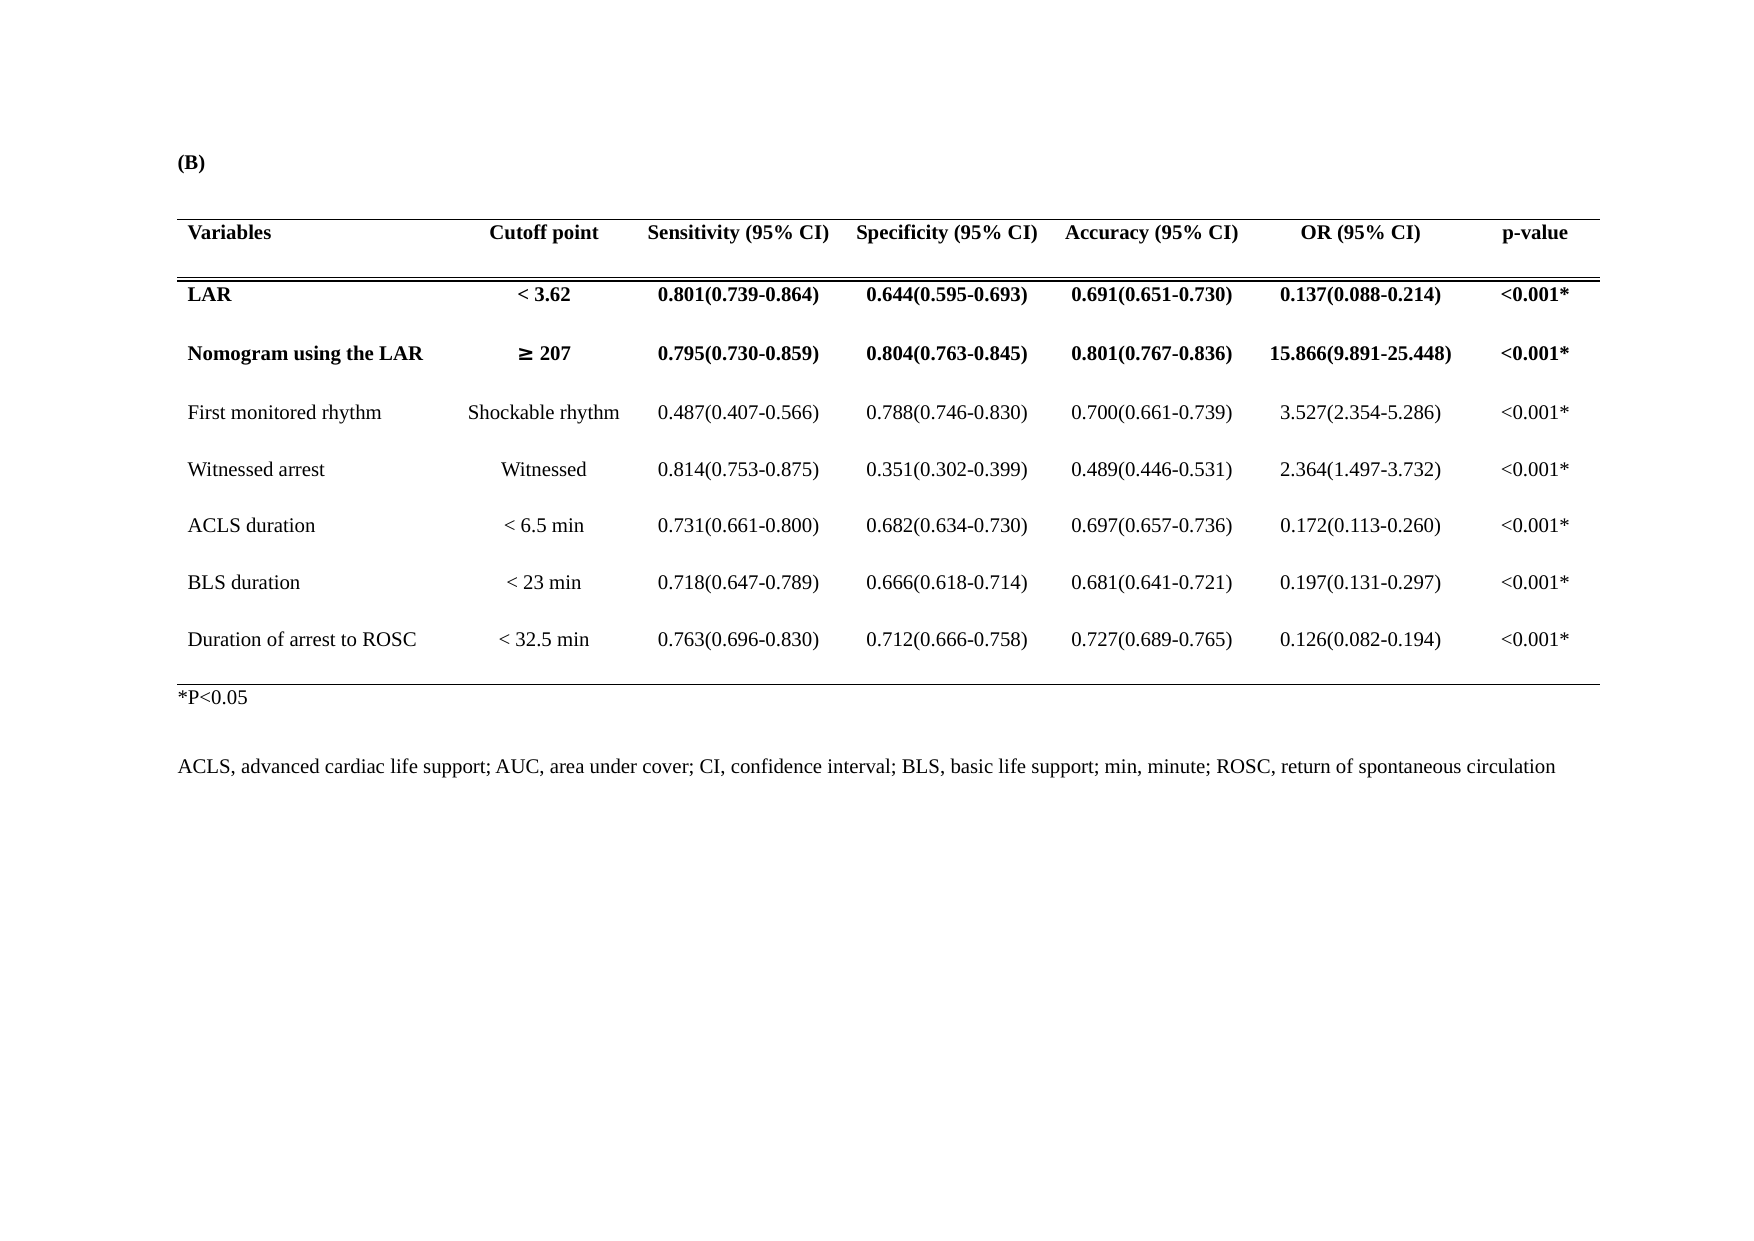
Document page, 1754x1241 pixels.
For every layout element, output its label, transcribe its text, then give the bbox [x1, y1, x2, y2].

table_cell 2.364(1.497-3.732) [1251, 457, 1470, 513]
table_cell 0.700(0.661-0.739) [1052, 400, 1251, 457]
table_cell 0.712(0.666-0.758) [842, 627, 1052, 684]
table_cell <0.001* [1470, 570, 1600, 627]
table_cell 0.682(0.634-0.730) [842, 514, 1052, 570]
table_cell <0.001* [1470, 627, 1600, 684]
table_cell BLS duration [177, 570, 452, 627]
table_cell 0.795(0.730-0.859) [635, 339, 842, 400]
table_cell Shockable rhythm [453, 400, 635, 457]
table_cell Nomogram using the LAR [177, 339, 452, 400]
table_cell 0.489(0.446-0.531) [1052, 457, 1251, 513]
text ACLS, advanced cardiac life support; AUC, area under cover; CI, confidence interval; BLS, basic life support; min, minute; ROSC, return of spontaneous circulation [177, 754, 1604, 778]
table_cell 0.126(0.082-0.194) [1251, 627, 1470, 684]
table_cell 0.814(0.753-0.875) [635, 457, 842, 513]
table_cell 0.666(0.618-0.714) [842, 570, 1052, 627]
table_header Variables [177, 220, 452, 277]
table_cell 0.697(0.657-0.736) [1052, 514, 1251, 570]
table_cell 0.351(0.302-0.399) [842, 457, 1052, 513]
table_header p-value [1470, 220, 1600, 277]
table_cell < 32.5 min [453, 627, 635, 684]
table_cell <0.001* [1470, 282, 1600, 338]
table_cell LAR [177, 282, 452, 338]
table_cell <0.001* [1470, 400, 1600, 457]
text *P<0.05 [177, 685, 1604, 709]
table_cell Witnessed [453, 457, 635, 513]
table_header Specificity (95% CI) [842, 220, 1052, 277]
table_cell 0.691(0.651-0.730) [1052, 282, 1251, 338]
table_cell < 6.5 min [453, 514, 635, 570]
table_cell 0.487(0.407-0.566) [635, 400, 842, 457]
table_cell 0.644(0.595-0.693) [842, 282, 1052, 338]
table_cell First monitored rhythm [177, 400, 452, 457]
table_cell 0.731(0.661-0.800) [635, 514, 842, 570]
table_cell 3.527(2.354-5.286) [1251, 400, 1470, 457]
table_cell 0.172(0.113-0.260) [1251, 514, 1470, 570]
table_header Cutoff point [453, 220, 635, 277]
table_cell Duration of arrest to ROSC [177, 627, 452, 684]
table_cell <0.001* [1470, 457, 1600, 513]
table_cell 0.197(0.131-0.297) [1251, 570, 1470, 627]
table_cell < 23 min [453, 570, 635, 627]
text (B) [177, 150, 1604, 174]
table_cell ACLS duration [177, 514, 452, 570]
table_cell 0.763(0.696-0.830) [635, 627, 842, 684]
table_header Sensitivity (95% CI) [635, 220, 842, 277]
table_cell 0.137(0.088-0.214) [1251, 282, 1470, 338]
table_cell 0.788(0.746-0.830) [842, 400, 1052, 457]
table_cell 0.801(0.739-0.864) [635, 282, 842, 338]
table_header Accuracy (95% CI) [1052, 220, 1251, 277]
table_cell 15.866(9.891-25.448) [1251, 339, 1470, 400]
table_cell 0.801(0.767-0.836) [1052, 339, 1251, 400]
table_header OR (95% CI) [1251, 220, 1470, 277]
table_cell 0.727(0.689-0.765) [1052, 627, 1251, 684]
table_cell 0.718(0.647-0.789) [635, 570, 842, 627]
table_cell <0.001* [1470, 339, 1600, 400]
table_cell Witnessed arrest [177, 457, 452, 513]
table_cell <0.001* [1470, 514, 1600, 570]
table_cell 0.681(0.641-0.721) [1052, 570, 1251, 627]
table_cell 0.804(0.763-0.845) [842, 339, 1052, 400]
table_cell ≥ 207 [453, 339, 635, 400]
table_cell < 3.62 [453, 282, 635, 338]
